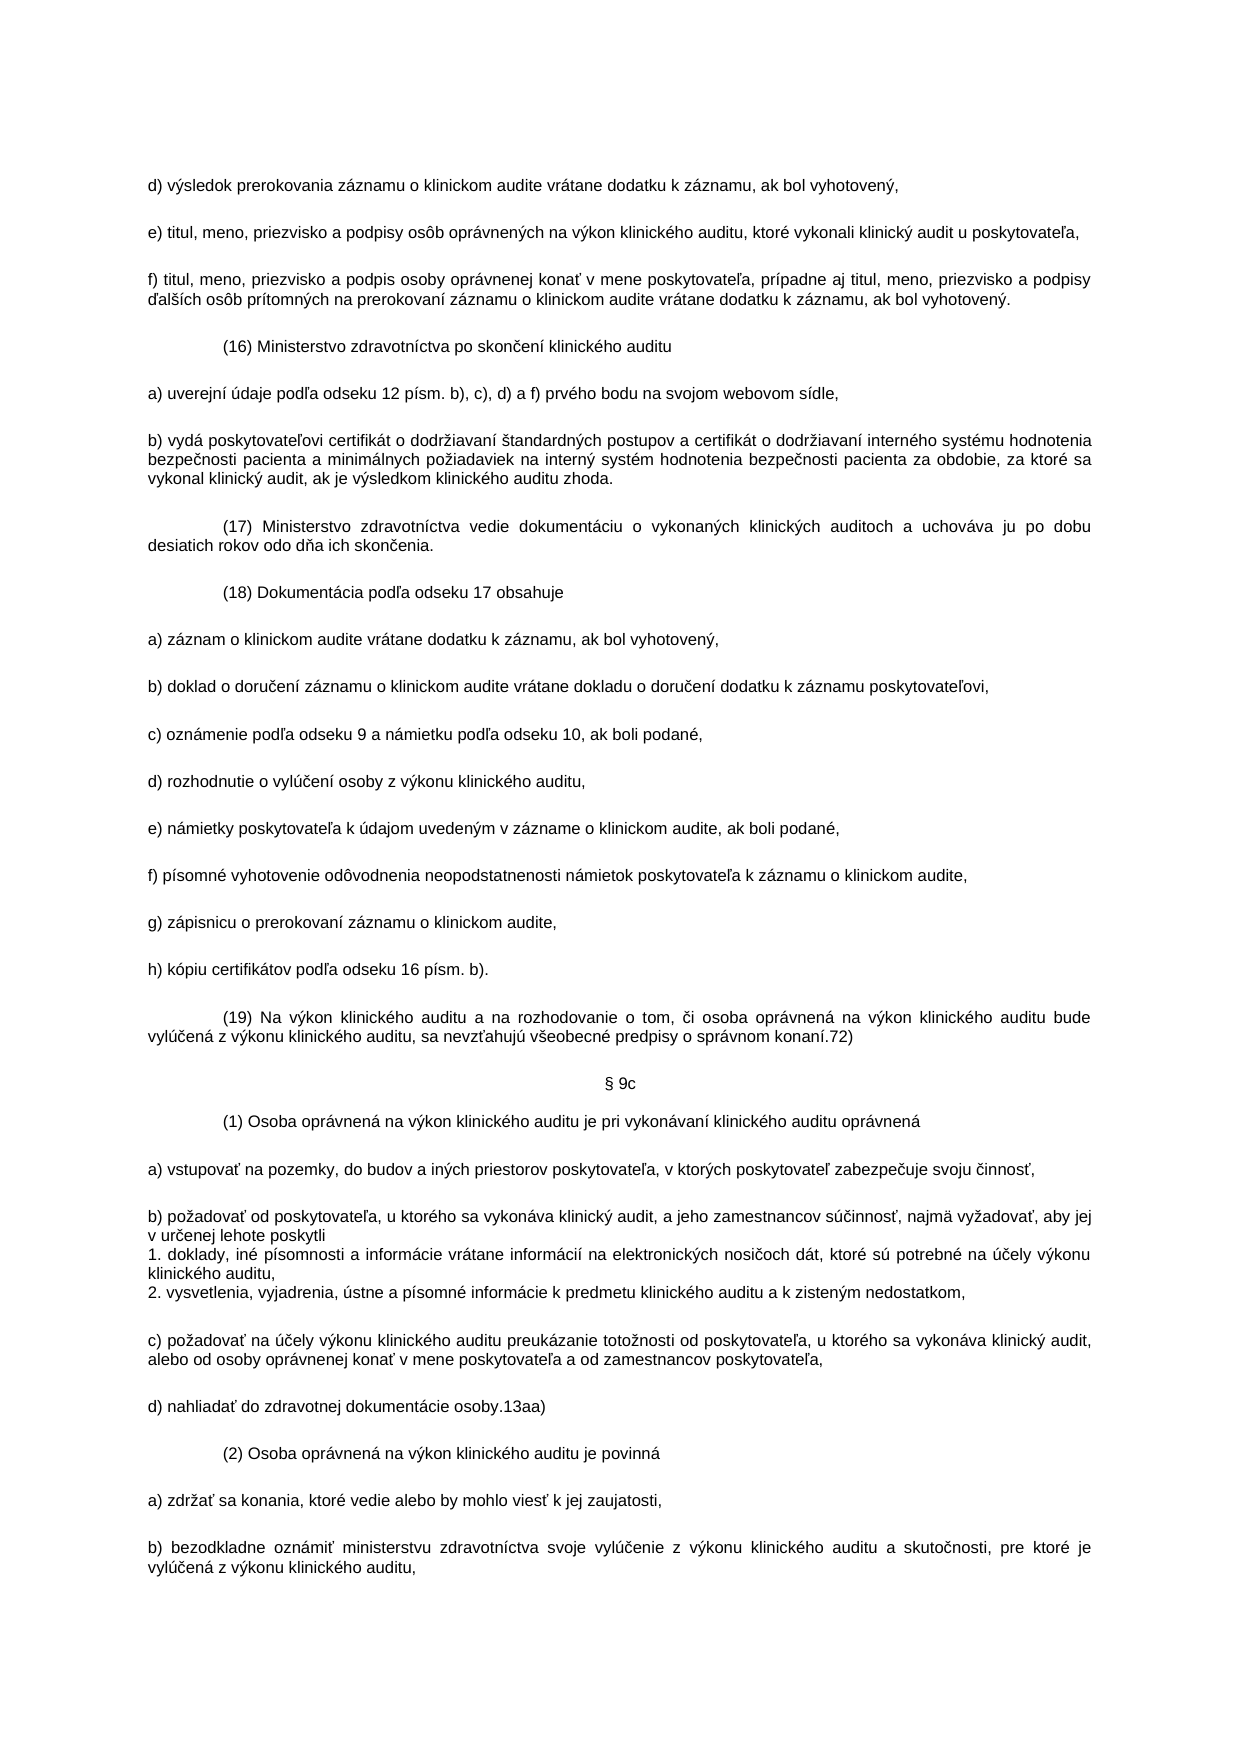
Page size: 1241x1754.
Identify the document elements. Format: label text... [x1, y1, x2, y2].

text a) zdržať sa konania, ktoré vedie alebo by mohlo viesť k jej zaujatosti, [148, 1491, 1092, 1510]
text (2) Osoba oprávnená na výkon klinického auditu je povinná [148, 1444, 1092, 1463]
text (19) Na výkon klinického auditu a na rozhodovanie o tom, či osoba oprávnená na výkon klinického auditu bude vylúčená z výkonu klinického auditu, sa nevzťahujú všeobecné predpisy o správnom konaní.72) [148, 1007, 1092, 1046]
text a) záznam o klinickom audite vrátane dodatku k záznamu, ak bol vyhotovený, [148, 630, 1092, 649]
text (1) Osoba oprávnená na výkon klinického auditu je pri vykonávaní klinického auditu oprávnená [148, 1112, 1092, 1131]
text h) kópiu certifikátov podľa odseku 16 písm. b). [148, 960, 1092, 979]
text d) nahliadať do zdravotnej dokumentácie osoby.13aa) [148, 1397, 1092, 1416]
text c) oznámenie podľa odseku 9 a námietku podľa odseku 10, ak boli podané, [148, 724, 1092, 743]
text e) námietky poskytovateľa k údajom uvedeným v zázname o klinickom audite, ak boli podané, [148, 819, 1092, 838]
text § 9c [148, 1074, 1092, 1093]
text (16) Ministerstvo zdravotníctva po skončení klinického auditu [148, 336, 1092, 356]
text (18) Dokumentácia podľa odseku 17 obsahuje [148, 583, 1092, 602]
text b) doklad o doručení záznamu o klinickom audite vrátane dokladu o doručení dodatku k záznamu poskytovateľovi, [148, 677, 1092, 696]
text e) titul, meno, priezvisko a podpisy osôb oprávnených na výkon klinického auditu, ktoré vykonali klinický audit u poskytovateľa, [148, 223, 1092, 242]
text a) uverejní údaje podľa odseku 12 písm. b), c), d) a f) prvého bodu na svojom webovom sídle, [148, 384, 1092, 403]
text 2. vysvetlenia, vyjadrenia, ústne a písomné informácie k predmetu klinického auditu a k zisteným nedostatkom, [148, 1283, 1092, 1302]
text f) písomné vyhotovenie odôvodnenia neopodstatnenosti námietok poskytovateľa k záznamu o klinickom audite, [148, 866, 1092, 885]
text (17) Ministerstvo zdravotníctva vedie dokumentáciu o vykonaných klinických auditoch a uchováva ju po dobu desiatich rokov odo dňa ich skončenia. [148, 516, 1092, 555]
text b) vydá poskytovateľovi certifikát o dodržiavaní štandardných postupov a certifikát o dodržiavaní interného systému hodnotenia bezpečnosti pacienta a minimálnych požiadaviek na interný systém hodnotenia bezpečnosti pacienta za obdobie, za ktoré sa vykonal klinický audit, ak je výsledkom klinického auditu zhoda. [148, 431, 1092, 488]
text b) požadovať od poskytovateľa, u ktorého sa vykonáva klinický audit, a jeho zamestnancov súčinnosť, najmä vyžadovať, aby jej v určenej lehote poskytli [148, 1206, 1092, 1245]
text d) výsledok prerokovania záznamu o klinickom audite vrátane dodatku k záznamu, ak bol vyhotovený, [148, 176, 1092, 195]
text d) rozhodnutie o vylúčení osoby z výkonu klinického auditu, [148, 771, 1092, 791]
text f) titul, meno, priezvisko a podpis osoby oprávnenej konať v mene poskytovateľa, prípadne aj titul, meno, priezvisko a podpisy ďalších osôb prítomných na prerokovaní záznamu o klinickom audite vrátane dodatku k záznamu, ak bol vyhotovený. [148, 270, 1092, 308]
text a) vstupovať na pozemky, do budov a iných priestorov poskytovateľa, v ktorých poskytovateľ zabezpečuje svoju činnosť, [148, 1159, 1092, 1178]
text 1. doklady, iné písomnosti a informácie vrátane informácií na elektronických nosičoch dát, ktoré sú potrebné na účely výkonu klinického auditu, [148, 1245, 1092, 1283]
text g) zápisnicu o prerokovaní záznamu o klinickom audite, [148, 913, 1092, 932]
text b) bezodkladne oznámiť ministerstvu zdravotníctva svoje vylúčenie z výkonu klinického auditu a skutočnosti, pre ktoré je vylúčená z výkonu klinického auditu, [148, 1538, 1092, 1577]
text c) požadovať na účely výkonu klinického auditu preukázanie totožnosti od poskytovateľa, u ktorého sa vykonáva klinický audit, alebo od osoby oprávnenej konať v mene poskytovateľa a od zamestnancov poskytovateľa, [148, 1330, 1092, 1369]
